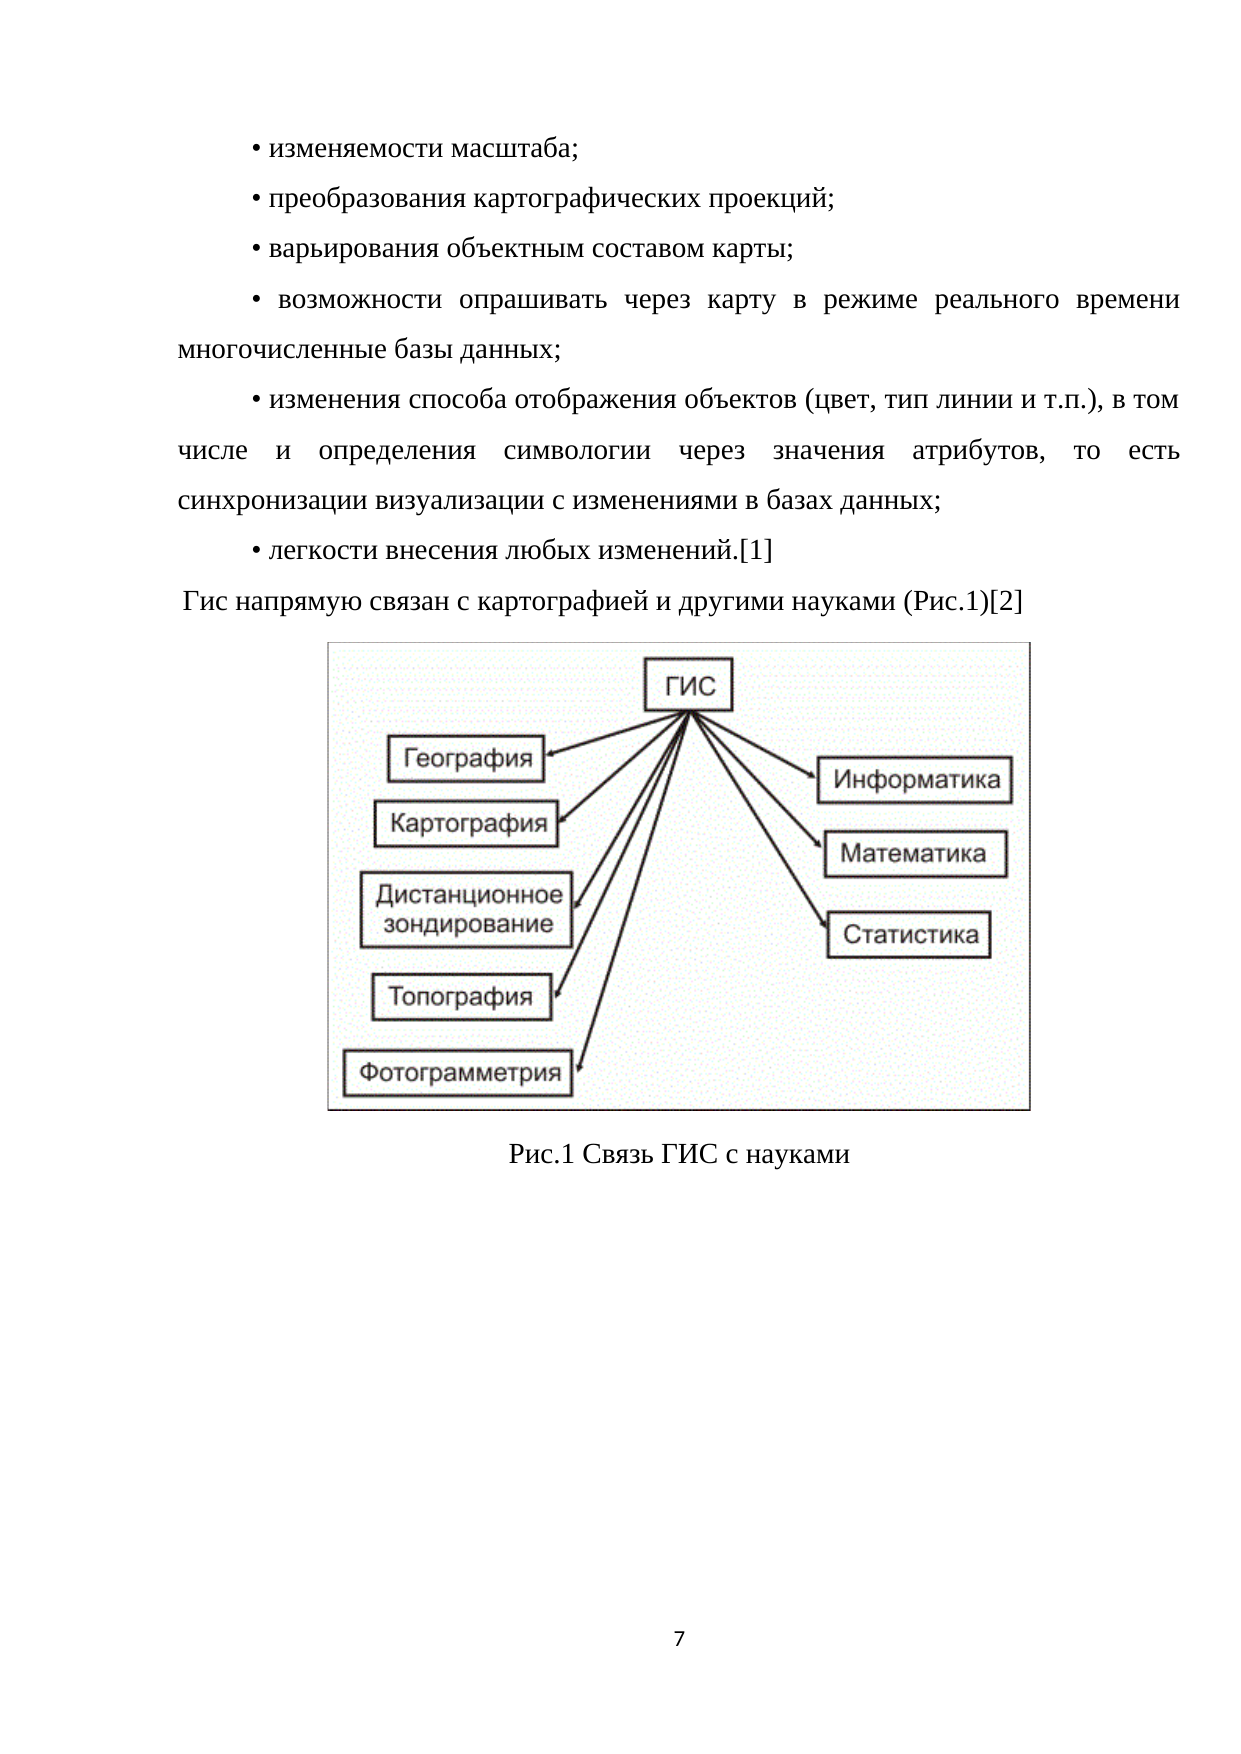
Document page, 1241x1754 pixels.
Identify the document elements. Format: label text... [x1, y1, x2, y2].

text • изменения способа отображения объектов (цвет, тип линии и т.п.), в том числе и определения символогии через значения атрибутов, то есть синхронизации визуализации с изменениями в базах данных; [177, 381, 1181, 516]
text Гис напрямую связан с картографией и другими науками (Рис.1)[2] [177, 583, 1181, 616]
text • преобразования картографических проекций; [177, 180, 1181, 214]
text • легкости внесения любых изменений.[1] [177, 532, 1181, 566]
picture [327, 642, 1031, 1111]
text • изменяемости масштаба; [177, 130, 1181, 163]
text • варьирования объектным составом карты; [177, 231, 1181, 264]
text • возможности опрашивать через карту в режиме реального времени многочисленные базы данных; [177, 281, 1181, 365]
text Рис.1 Связь ГИС с науками [177, 1136, 1181, 1169]
